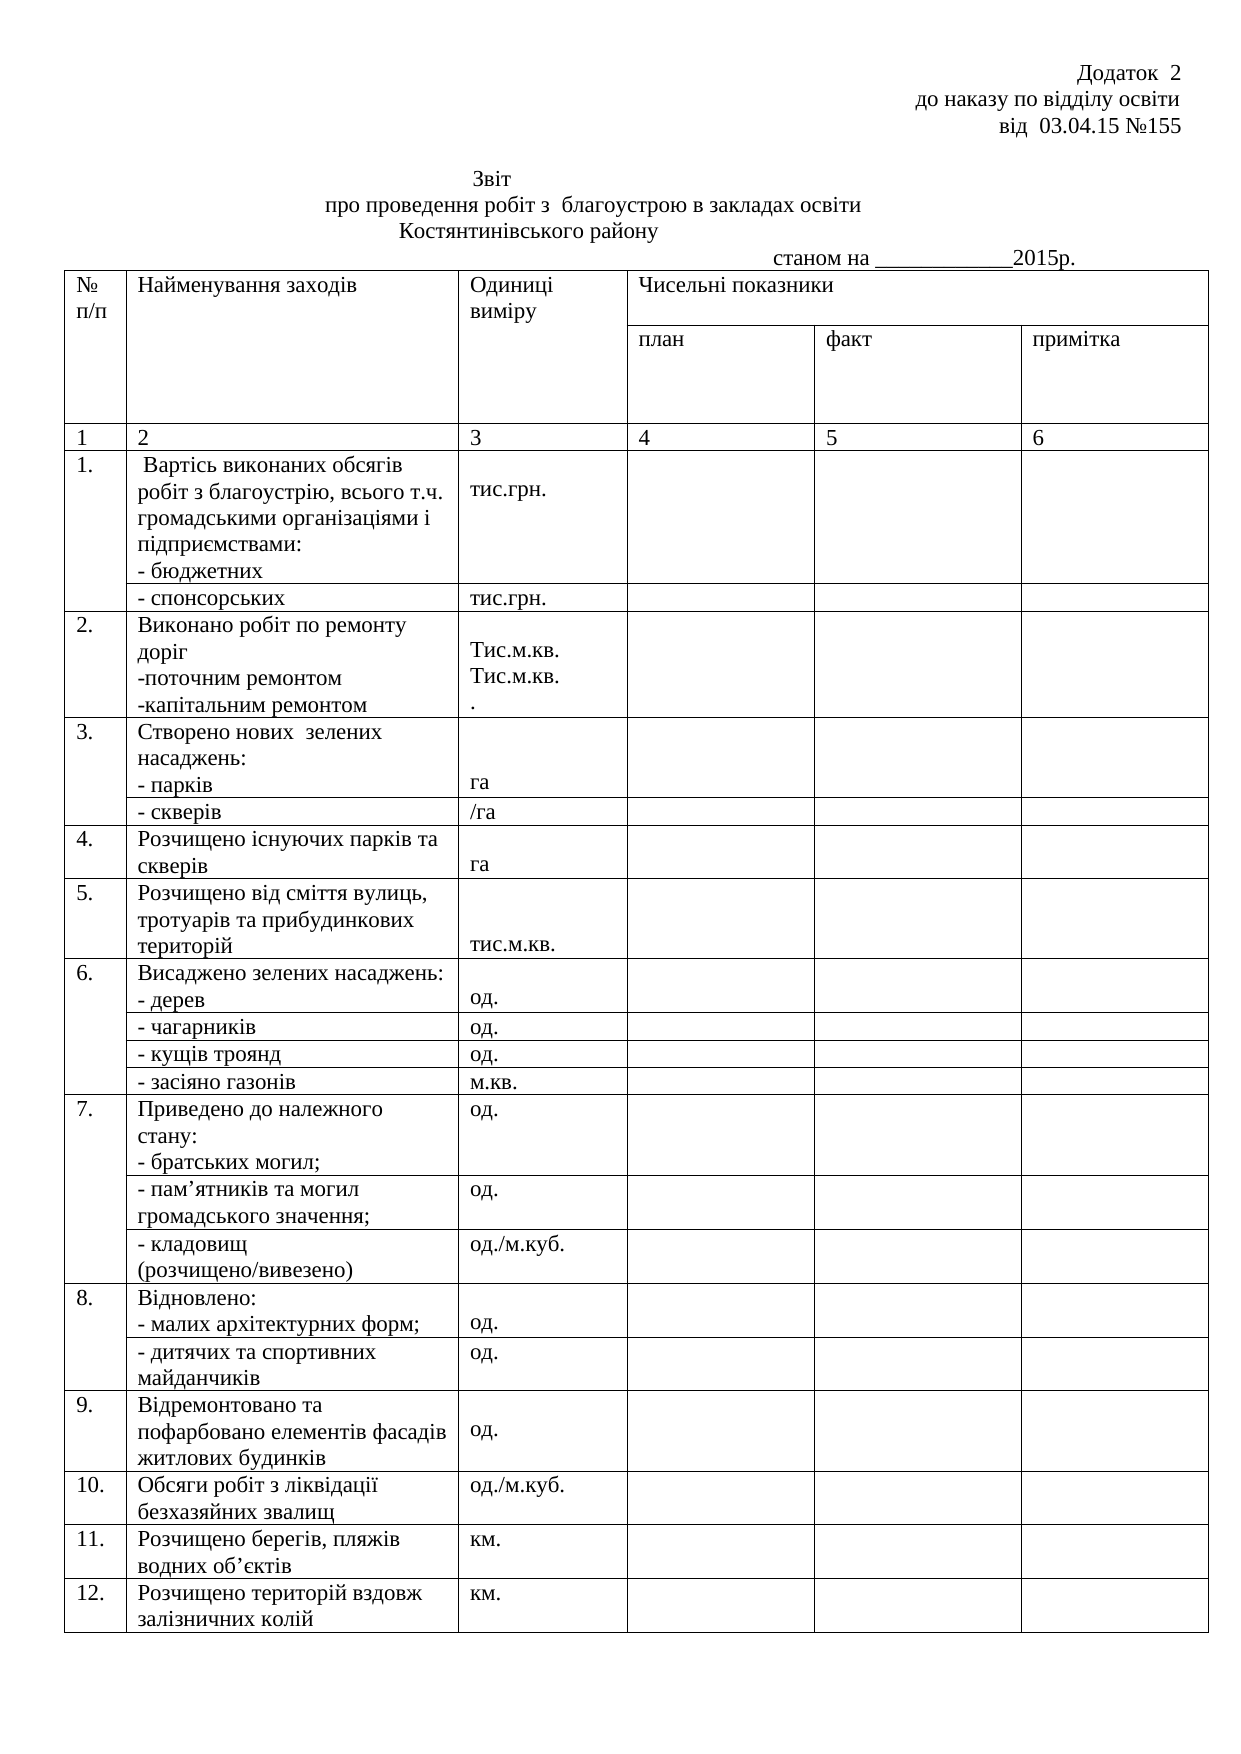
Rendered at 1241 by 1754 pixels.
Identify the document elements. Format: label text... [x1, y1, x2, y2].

table_cell [1022, 584, 1208, 611]
table_cell [628, 1391, 814, 1471]
table_cell [815, 1068, 1021, 1094]
table_cell Розчищено від сміття вулиць, тротуарів та прибудинкових територій [127, 879, 458, 958]
table_cell 4 [628, 424, 814, 450]
text про проведення робіт з благоустрою в закладах освіти [177, 191, 1181, 217]
table_cell Обсяги робіт з ліквідації безхазяйних звалищ [127, 1472, 458, 1524]
table_cell од. [459, 1041, 627, 1067]
table_header Одиниці виміру [459, 271, 627, 423]
table_cell тис.м.кв. [459, 879, 627, 958]
table_cell [1022, 1013, 1208, 1039]
table_header № п/п [65, 271, 126, 423]
table_cell [628, 1472, 814, 1524]
table_cell [628, 1068, 814, 1094]
table_cell [1022, 1230, 1208, 1283]
table_header Чисельні показники [628, 271, 1208, 324]
table_cell 6. [65, 959, 126, 1094]
table_cell [815, 798, 1021, 824]
table_cell 9. [65, 1391, 126, 1471]
table_cell [628, 1230, 814, 1283]
table_cell 3. [65, 718, 126, 824]
table_cell од. [459, 959, 627, 1012]
table_cell Висаджено зелених насаджень: - дерев [127, 959, 458, 1012]
table_cell Розчищено існуючих парків та скверів [127, 826, 458, 878]
table_cell од. [459, 1338, 627, 1390]
table_cell [815, 1013, 1021, 1039]
table_cell од./м.куб. [459, 1230, 627, 1283]
table_cell [1022, 1338, 1208, 1390]
table_cell [815, 1284, 1021, 1337]
table_cell од. [459, 1013, 627, 1039]
table_cell [1022, 1095, 1208, 1174]
table_cell 1. [65, 451, 126, 611]
table_cell [815, 1041, 1021, 1067]
text до наказу по відділу освіти [177, 86, 1181, 112]
table_cell [628, 1095, 814, 1174]
table_cell од. [459, 1095, 627, 1174]
table_cell од. [459, 1176, 627, 1229]
text Додаток 2 [177, 59, 1181, 86]
table_cell - пам’ятників та могил громадського значення; [127, 1176, 458, 1229]
table_cell [815, 826, 1021, 878]
table_cell [1022, 612, 1208, 717]
table_cell [1022, 1472, 1208, 1524]
table_cell [628, 451, 814, 583]
table_cell - чагарників [127, 1013, 458, 1039]
table_cell [815, 959, 1021, 1012]
table_cell Приведено до належного стану: - братських могил; [127, 1095, 458, 1174]
table_cell 1 [65, 424, 126, 450]
table_cell тис.грн. [459, 584, 627, 611]
table_cell га [459, 718, 627, 797]
table_cell [1022, 1391, 1208, 1471]
table_cell од. [459, 1391, 627, 1471]
table_cell [1022, 826, 1208, 878]
table_cell 6 [1022, 424, 1208, 450]
table_cell [1022, 1525, 1208, 1578]
table_cell 4. [65, 826, 126, 878]
table_cell - кущів троянд [127, 1041, 458, 1067]
table_cell 3 [459, 424, 627, 450]
table_cell [815, 1472, 1021, 1524]
table_cell [1022, 879, 1208, 958]
table_cell Виконано робіт по ремонту доріг -поточним ремонтом -капітальним ремонтом [127, 612, 458, 717]
table_cell од./м.куб. [459, 1472, 627, 1524]
table_cell тис.грн. [459, 451, 627, 583]
table_cell [628, 826, 814, 878]
table_cell Розчищено територій вздовж залізничних колій [127, 1579, 458, 1632]
table_cell [1022, 1579, 1208, 1632]
table_cell [628, 798, 814, 824]
table_cell [815, 612, 1021, 717]
text Звіт [177, 164, 1181, 191]
table_cell Відремонтовано та пофарбовано елементів фасадів житлових будинків [127, 1391, 458, 1471]
table_cell [628, 718, 814, 797]
table_cell [628, 1176, 814, 1229]
table_cell [628, 959, 814, 1012]
table_cell 10. [65, 1472, 126, 1524]
table_cell [815, 1579, 1021, 1632]
text від 03.04.15 №155 [177, 112, 1181, 138]
table_cell [628, 1013, 814, 1039]
table_cell 2. [65, 612, 126, 717]
table_cell 11. [65, 1525, 126, 1578]
table_cell Створено нових зелених насаджень: - парків [127, 718, 458, 797]
table_header Найменування заходів [127, 271, 458, 423]
table_cell га [459, 826, 627, 878]
table_cell 5. [65, 879, 126, 958]
table_cell 7. [65, 1095, 126, 1283]
table_cell факт [815, 326, 1021, 423]
table_cell план [628, 326, 814, 423]
table_cell Тис.м.кв. Тис.м.кв. . [459, 612, 627, 717]
table_cell [815, 1338, 1021, 1390]
table_cell [1022, 1284, 1208, 1337]
table_cell 2 [127, 424, 458, 450]
table_cell [815, 584, 1021, 611]
table_cell [815, 1095, 1021, 1174]
table_cell [815, 1391, 1021, 1471]
table_cell 8. [65, 1284, 126, 1390]
table_cell [1022, 451, 1208, 583]
table_cell примітка [1022, 326, 1208, 423]
table_cell од. [459, 1284, 627, 1337]
table_cell [628, 1338, 814, 1390]
table_cell [1022, 1176, 1208, 1229]
table_cell [815, 451, 1021, 583]
table_cell [815, 1525, 1021, 1578]
table_cell [1022, 718, 1208, 797]
table_cell м.кв. [459, 1068, 627, 1094]
table_cell Вартісь виконаних обсягів робіт з благоустрію, всього т.ч. громадськими організаціями і підприємствами: - бюджетних [127, 451, 458, 583]
table_cell [1022, 1068, 1208, 1094]
table_cell [628, 1525, 814, 1578]
table_cell Відновлено: - малих архітектурних форм; [127, 1284, 458, 1337]
table_cell [815, 1230, 1021, 1283]
table_cell 12. [65, 1579, 126, 1632]
table_cell Розчищено берегів, пляжів водних об’єктів [127, 1525, 458, 1578]
table_cell [628, 612, 814, 717]
table_cell [628, 1284, 814, 1337]
table_cell [628, 1041, 814, 1067]
table_cell [628, 1579, 814, 1632]
text Костянтинівського району станом на ____________2015р. [177, 217, 1181, 270]
table_cell [628, 584, 814, 611]
table_cell км. [459, 1525, 627, 1578]
table_cell [815, 879, 1021, 958]
table_cell 5 [815, 424, 1021, 450]
table_cell [628, 879, 814, 958]
table_cell км. [459, 1579, 627, 1632]
table_cell - засіяно газонів [127, 1068, 458, 1094]
table_cell [1022, 1041, 1208, 1067]
table_cell [815, 718, 1021, 797]
table_cell - скверів [127, 798, 458, 824]
table_cell - спонсорських [127, 584, 458, 611]
table_cell [1022, 959, 1208, 1012]
table_cell [1022, 798, 1208, 824]
table_cell - дитячих та спортивних майданчиків [127, 1338, 458, 1390]
table_cell - кладовищ (розчищено/вивезено) [127, 1230, 458, 1283]
table_cell [815, 1176, 1021, 1229]
table_cell /га [459, 798, 627, 824]
